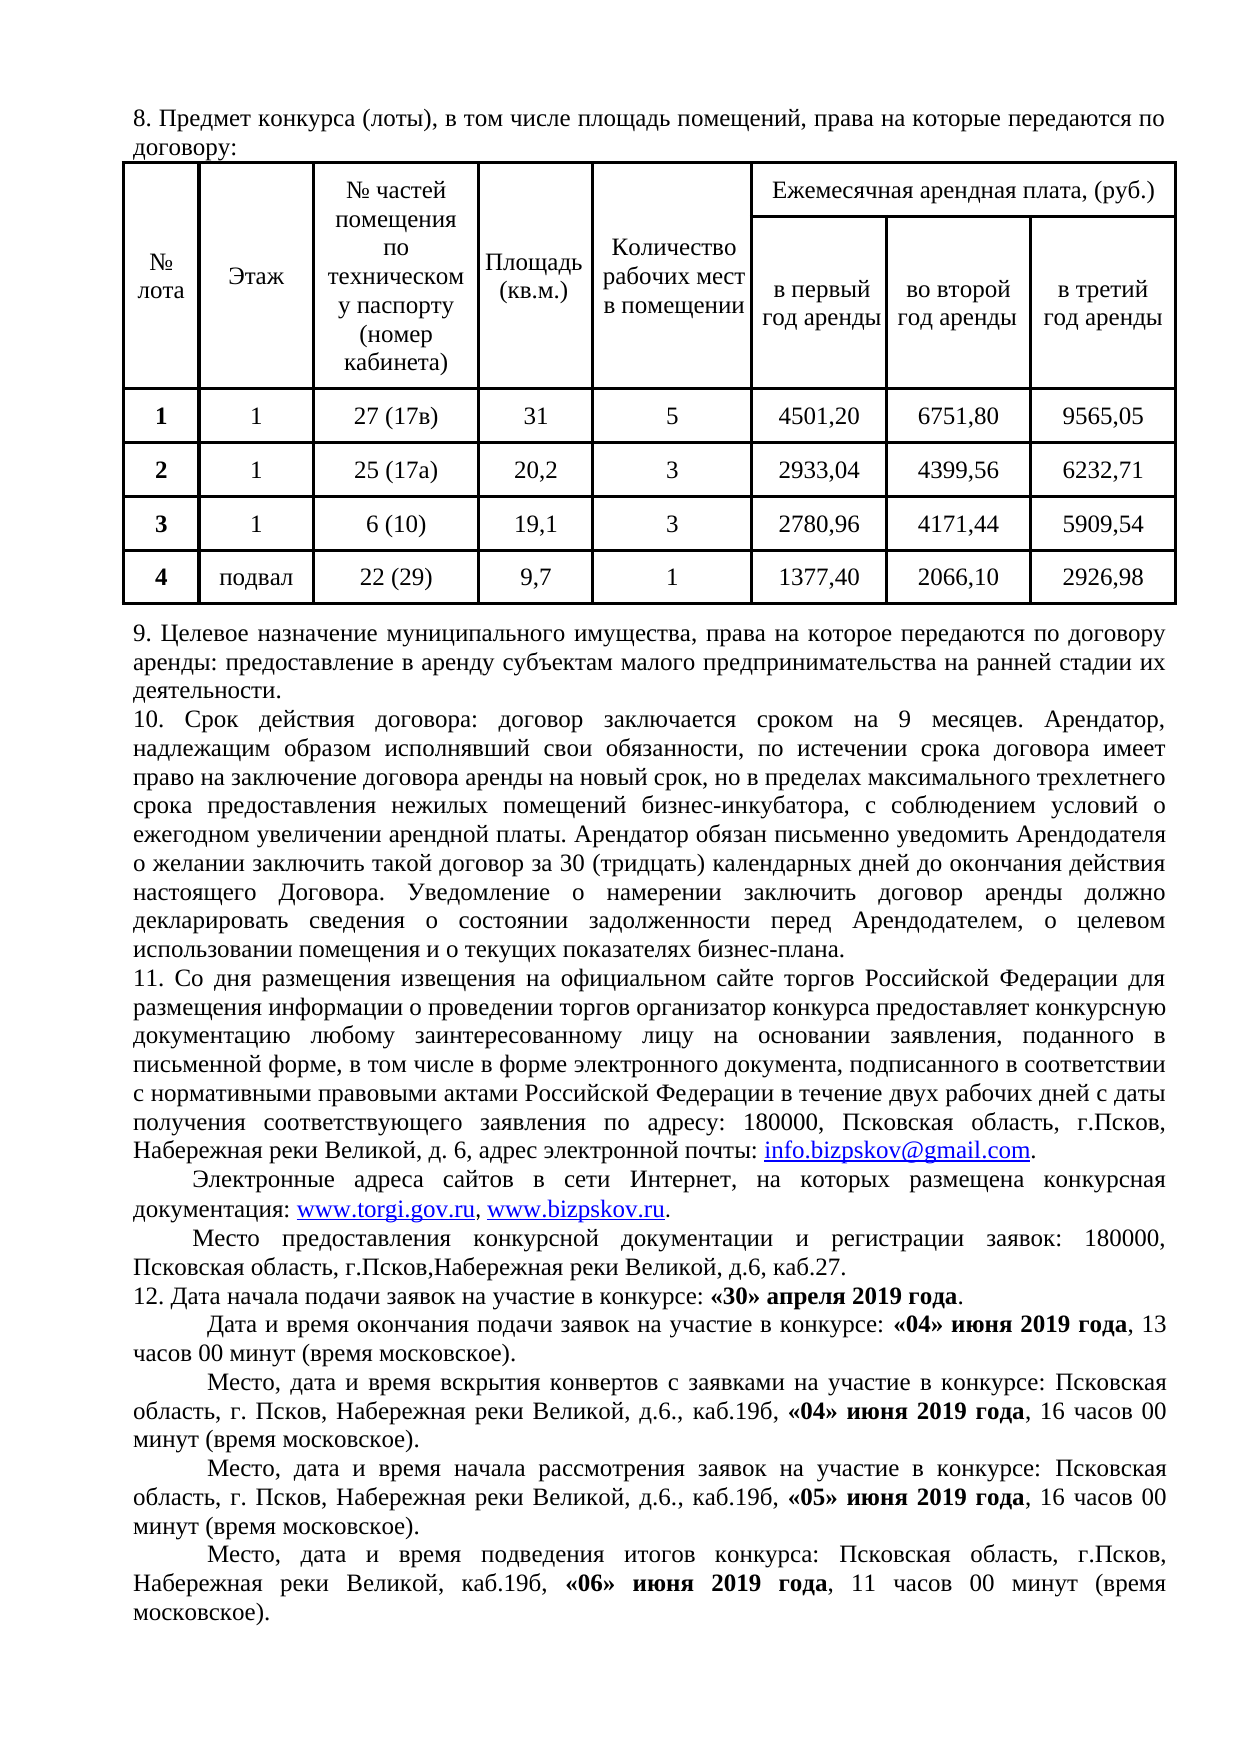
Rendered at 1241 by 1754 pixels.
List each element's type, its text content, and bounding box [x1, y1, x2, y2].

text Электронные адреса сайтов в сети Интернет, на которых размещена конкурсная документация: www.torgi.gov.ru, www.bizpskov.ru. [133, 1164, 1167, 1223]
table_header № частей помещения по техническому паспорту (номер кабинета) [315, 164, 477, 387]
table_cell 27 (17в) [315, 390, 477, 441]
table_cell 1 [201, 498, 312, 548]
table_cell 2066,10 [888, 552, 1029, 602]
table_cell 5909,54 [1032, 498, 1174, 548]
table_cell в первый год аренды [753, 218, 885, 387]
table_cell 9,7 [480, 552, 591, 602]
table_cell 5 [594, 390, 750, 441]
table_cell 1377,40 [753, 552, 885, 602]
table_header Ежемесячная арендная плата, (руб.) [753, 164, 1174, 215]
table_cell 1 [594, 552, 750, 602]
table_cell 31 [480, 390, 591, 441]
text 9. Целевое назначение муниципального имущества, права на которое передаются по договору аренды: предоставление в аренду субъектам малого предпринимательства на ранней стадии их деятельности. [133, 618, 1167, 704]
table_cell 2 [125, 444, 197, 495]
table_cell 3 [125, 498, 197, 548]
text Место, дата и время подведения итогов конкурса: Псковская область, г.Псков, Набережная реки Великой, каб.19б, «06» июня 2019 года, 11 часов 00 минут (время московское). [133, 1539, 1167, 1626]
table_cell подвал [201, 552, 312, 602]
table_cell в третий год аренды [1032, 218, 1174, 387]
table_cell 4501,20 [753, 390, 885, 441]
table_cell 4399,56 [888, 444, 1029, 495]
table_cell 3 [594, 444, 750, 495]
table_cell 19,1 [480, 498, 591, 548]
table_header Площадь (кв.м.) [480, 164, 591, 387]
table_cell во второй год аренды [888, 218, 1029, 387]
text 11. Со дня размещения извещения на официальном сайте торгов Российской Федерации для размещения информации о проведении торгов организатор конкурса предоставляет конкурсную документацию любому заинтересованному лицу на основании заявления, поданного в письменной форме, в том числе в форме электронного документа, подписанного в соответствии с нормативными правовыми актами Российской Федерации в течение двух рабочих дней с даты получения соответствующего заявления по адресу: 180000, Псковская область, г.Псков, Набережная реки Великой, д. 6, адрес электронной почты: info.bizpskov@gmail.com. [133, 963, 1167, 1164]
text Место, дата и время начала рассмотрения заявок на участие в конкурсе: Псковская область, г. Псков, Набережная реки Великой, д.6., каб.19б, «05» июня 2019 года, 16 часов 00 минут (время московское). [133, 1453, 1167, 1539]
table_cell 1 [201, 390, 312, 441]
table_cell 20,2 [480, 444, 591, 495]
table_cell 6232,71 [1032, 444, 1174, 495]
table_cell 22 (29) [315, 552, 477, 602]
table_cell 6751,80 [888, 390, 1029, 441]
table_cell 1 [125, 390, 197, 441]
text Дата и время окончания подачи заявок на участие в конкурсе: «04» июня 2019 года, 13 часов 00 минут (время московское). [133, 1309, 1167, 1367]
text 10. Срок действия договора: договор заключается сроком на 9 месяцев. Арендатор, надлежащим образом исполнявший свои обязанности, по истечении срока договора имеет право на заключение договора аренды на новый срок, но в пределах максимального трехлетнего срока предоставления нежилых помещений бизнес-инкубатора, с соблюдением условий о ежегодном увеличении арендной платы. Арендатор обязан письменно уведомить Арендодателя о желании заключить такой договор за 30 (тридцать) календарных дней до окончания действия настоящего Договора. Уведомление о намерении заключить договор аренды должно декларировать сведения о состоянии задолженности перед Арендодателем, о целевом использовании помещения и о текущих показателях бизнес-плана. [133, 704, 1167, 963]
text 12. Дата начала подачи заявок на участие в конкурсе: «30» апреля 2019 года. [133, 1281, 1167, 1309]
table_cell 4171,44 [888, 498, 1029, 548]
table_header № лота [125, 164, 197, 387]
text 8. Предмет конкурса (лоты), в том числе площадь помещений, права на которые передаются по договору: [133, 103, 1167, 161]
text Место предоставления конкурсной документации и регистрации заявок: 180000, Псковская область, г.Псков,Набережная реки Великой, д.6, каб.27. [133, 1223, 1167, 1281]
table_header Количество рабочих мест в помещении [594, 164, 750, 387]
table_header Этаж [201, 164, 312, 387]
table_cell 2933,04 [753, 444, 885, 495]
table_cell 1 [201, 444, 312, 495]
text Место, дата и время вскрытия конвертов с заявками на участие в конкурсе: Псковская область, г. Псков, Набережная реки Великой, д.6., каб.19б, «04» июня 2019 года, 16 часов 00 минут (время московское). [133, 1367, 1167, 1453]
table_cell 6 (10) [315, 498, 477, 548]
table_cell 9565,05 [1032, 390, 1174, 441]
table_cell 2926,98 [1032, 552, 1174, 602]
table_cell 25 (17а) [315, 444, 477, 495]
table_cell 3 [594, 498, 750, 548]
table_cell 4 [125, 552, 197, 602]
table_cell 2780,96 [753, 498, 885, 548]
